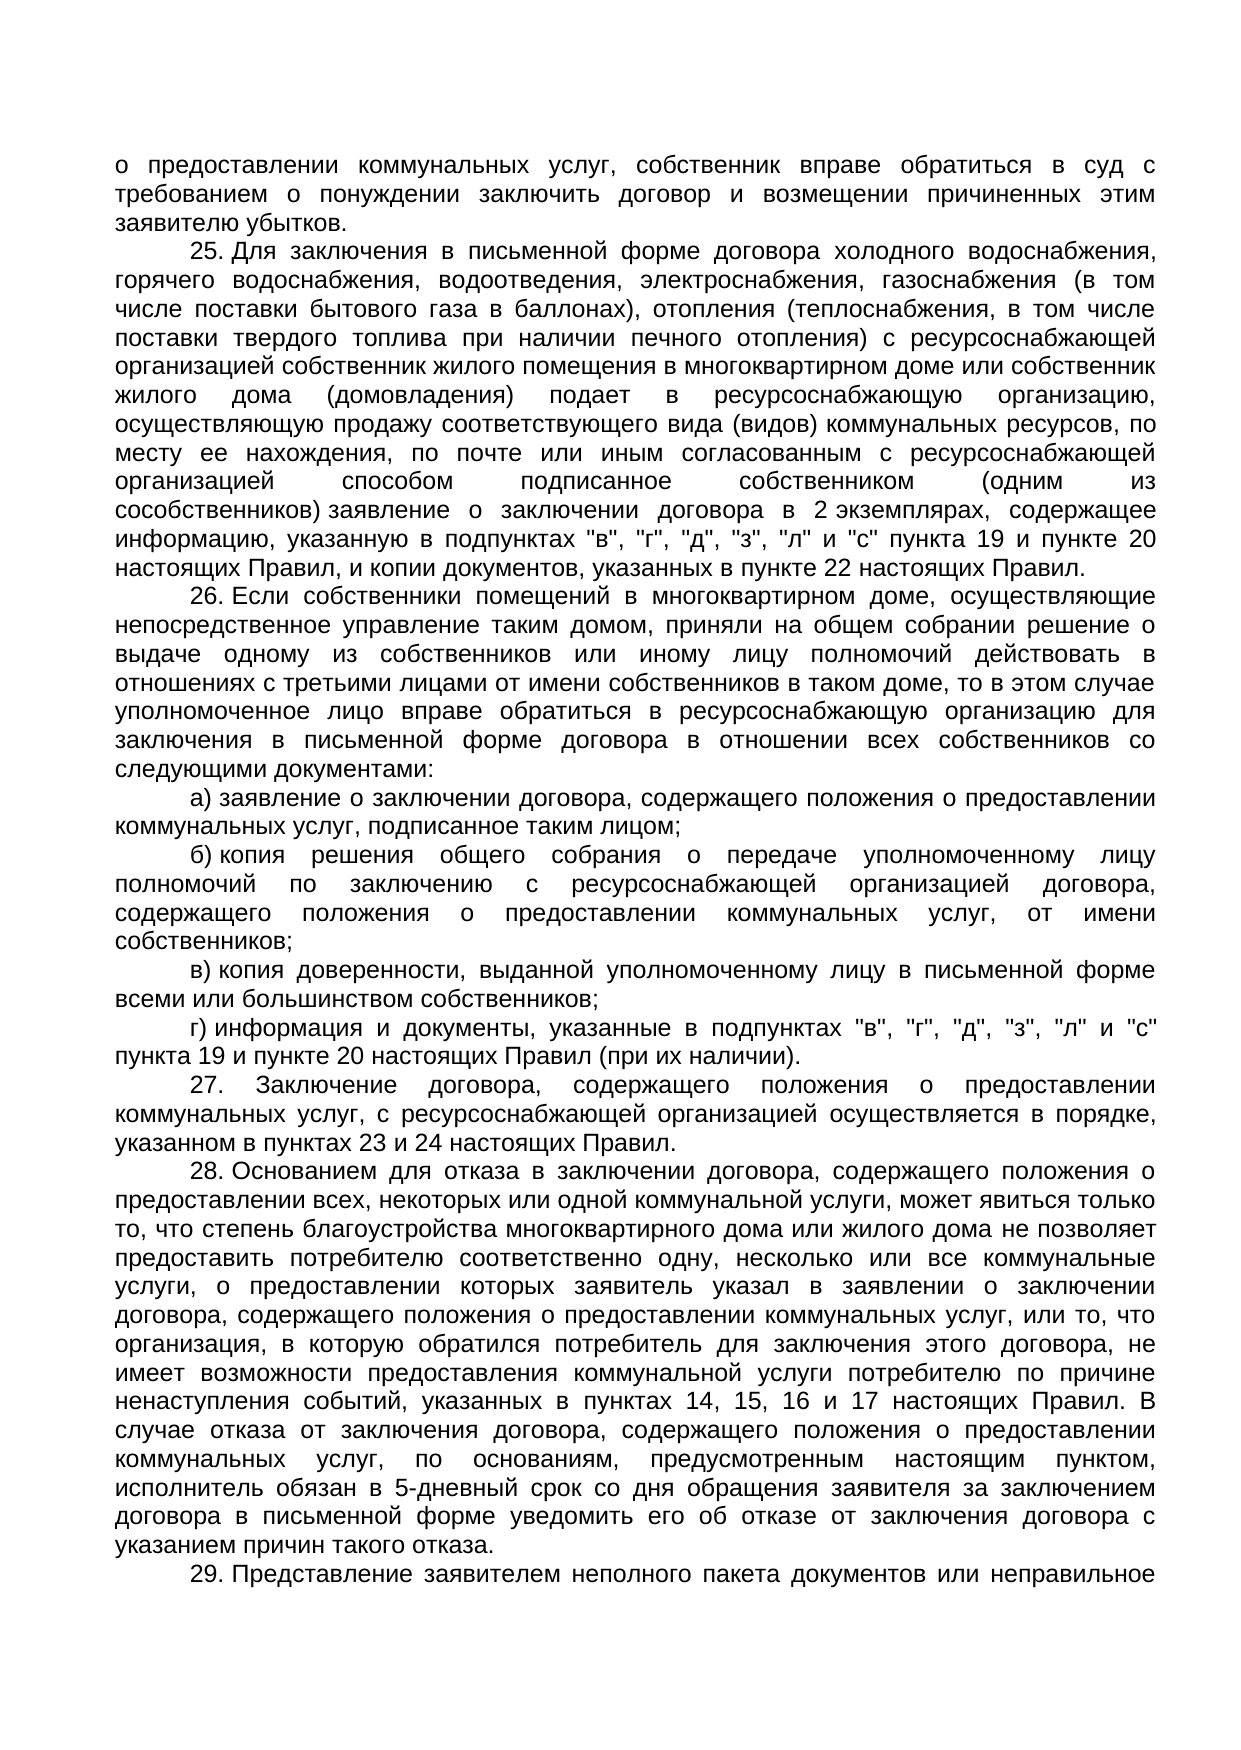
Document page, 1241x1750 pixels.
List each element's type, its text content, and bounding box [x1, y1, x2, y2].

text г) информация и документы, указанные в подпунктах "в", "г", "д", "з", "л" и "с" пункта 19 и пункте 20 настоящих Правил (при их наличии). [114, 1012, 1157, 1070]
text 28. Основанием для отказа в заключении договора, содержащего положения о предоставлении всех, некоторых или одной коммунальной услуги, может явиться только то, что степень благоустройства многоквартирного дома или жилого дома не позволяет предоставить потребителю соответственно одну, несколько или все коммунальные услуги, о предоставлении которых заявитель указал в заявлении о заключении договора, содержащего положения о предоставлении коммунальных услуг, или то, что организация, в которую обратился потребитель для заключения этого договора, не имеет возможности предоставления коммунальной услуги потребителю по причине ненаступления событий, указанных в пунктах 14, 15, 16 и 17 настоящих Правил. В случае отказа от заключения договора, содержащего положения о предоставлении коммунальных услуг, по основаниям, предусмотренным настоящим пунктом, исполнитель обязан в 5-дневный срок со дня обращения заявителя за заключением договора в письменной форме уведомить его об отказе от заключения договора с указанием причин такого отказа. [114, 1156, 1157, 1559]
text 27. Заключение договора, содержащего положения о предоставлении коммунальных услуг, с ресурсоснабжающей организацией осуществляется в порядке, указанном в пунктах 23 и 24 настоящих Правил. [114, 1070, 1157, 1156]
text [114, 1559, 1157, 1587]
text б) копия решения общего собрания о передаче уполномоченному лицу полномочий по заключению с ресурсоснабжающей организацией договора, содержащего положения о предоставлении коммунальных услуг, от имени собственников; [114, 840, 1157, 955]
text в) копия доверенности, выданной уполномоченному лицу в письменной форме всеми или большинством собственников; [114, 955, 1157, 1012]
text а) заявление о заключении договора, содержащего положения о предоставлении коммунальных услуг, подписанное таким лицом; [114, 782, 1157, 840]
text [114, 150, 1157, 236]
text 25. Для заключения в письменной форме договора холодного водоснабжения, горячего водоснабжения, водоотведения, электроснабжения, газоснабжения (в том числе поставки бытового газа в баллонах), отопления (теплоснабжения, в том числе поставки твердого топлива при наличии печного отопления) с ресурсоснабжающей организацией собственник жилого помещения в многоквартирном доме или собственник жилого дома (домовладения) подает в ресурсоснабжающую организацию, осуществляющую продажу соответствующего вида (видов) коммунальных ресурсов, по месту ее нахождения, по почте или иным согласованным с ресурсоснабжающей организацией способом подписанное собственником (одним из сособственников) заявление о заключении договора в 2 экземплярах, содержащее информацию, указанную в подпунктах "в", "г", "д", "з", "л" и "с" пункта 19 и пункте 20 настоящих Правил, и копии документов, указанных в пункте 22 настоящих Правил. [114, 236, 1157, 581]
text 26. Если собственники помещений в многоквартирном доме, осуществляющие непосредственное управление таким домом, приняли на общем собрании решение о выдаче одному из собственников или иному лицу полномочий действовать в отношениях с третьими лицами от имени собственников в таком доме, то в этом случае уполномоченное лицо вправе обратиться в ресурсоснабжающую организацию для заключения в письменной форме договора в отношении всех собственников со следующими документами: [114, 581, 1157, 782]
